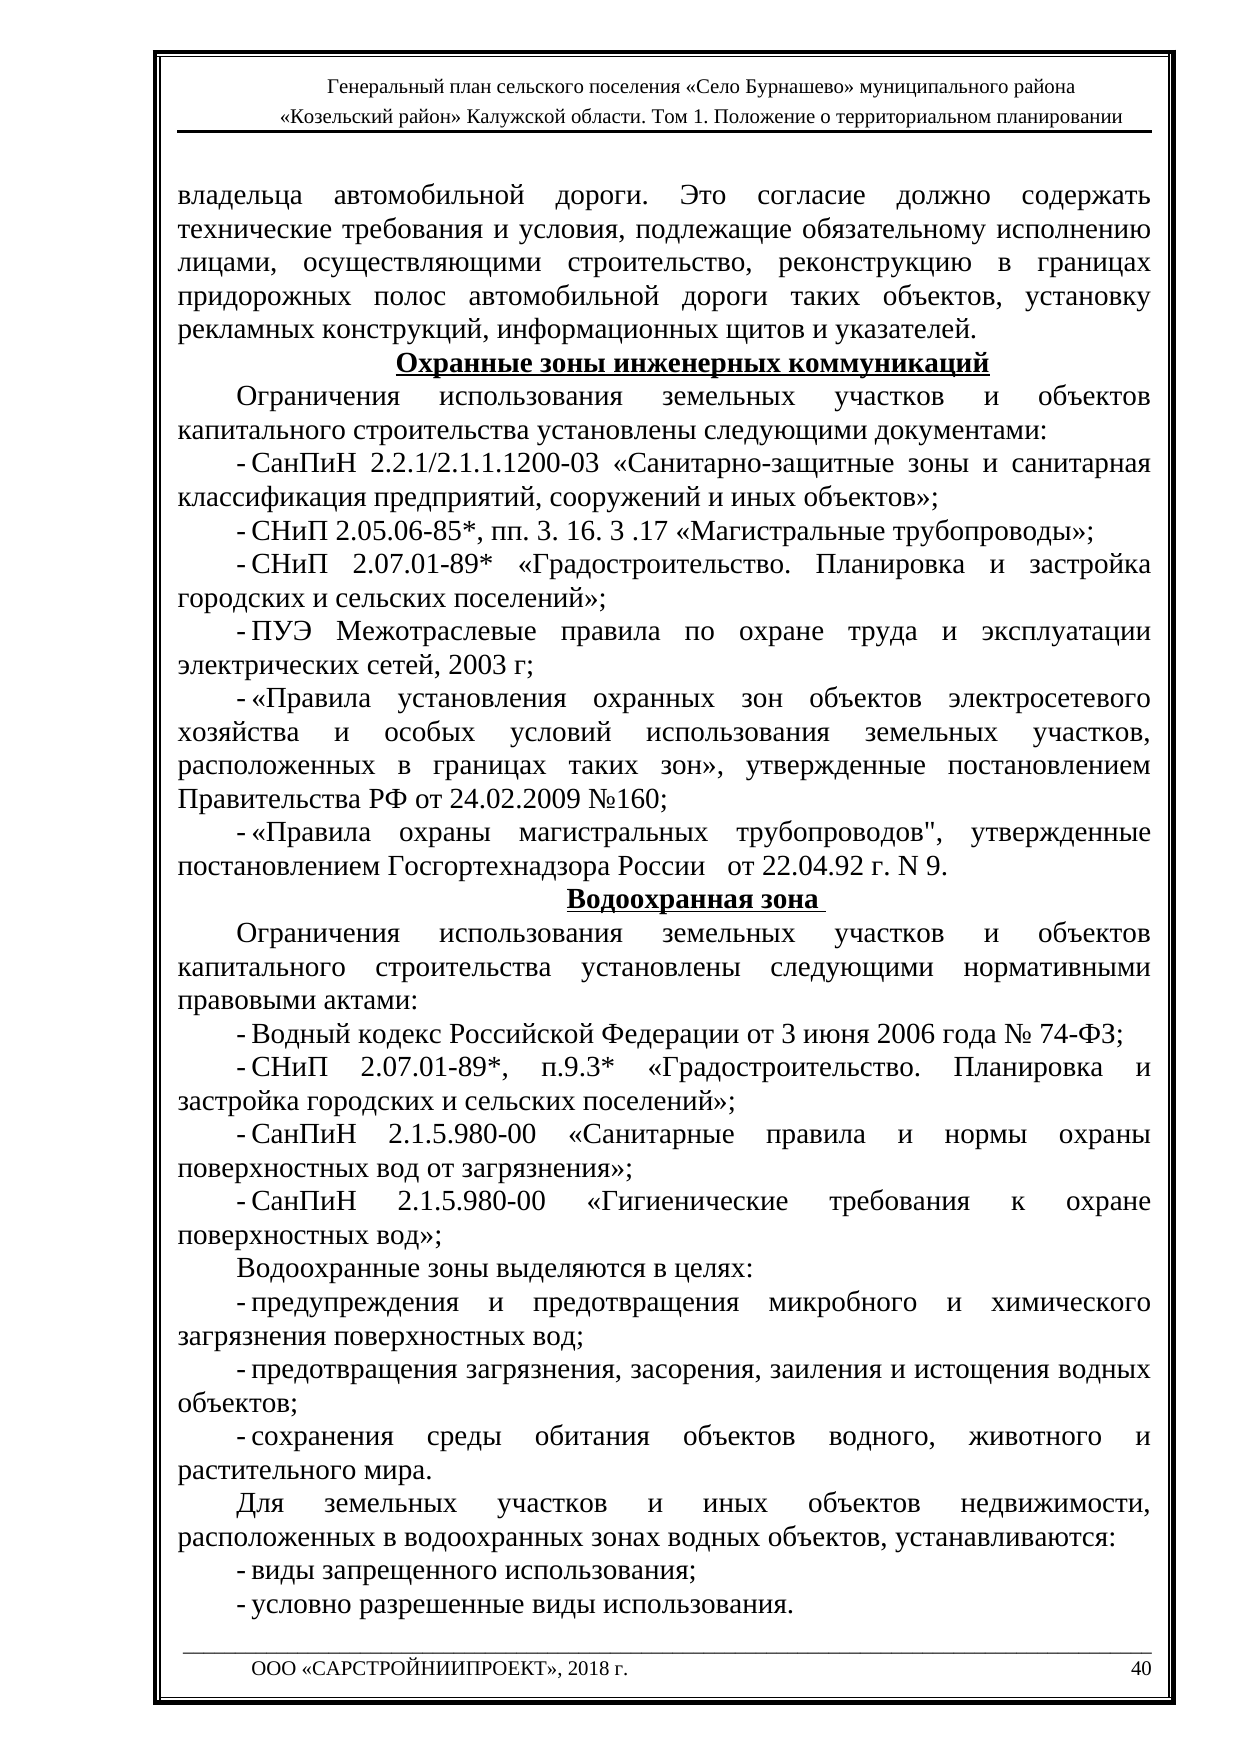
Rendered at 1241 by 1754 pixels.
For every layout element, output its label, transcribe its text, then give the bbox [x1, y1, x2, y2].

list ПУЭ Межотраслевые правила по охране труда и эксплуатации электрических сетей, 2003 г; [177, 613, 1152, 680]
list СНиП 2.07.01-89* «Градостроительство. Планировка и застройка городских и сельских поселений»; [177, 546, 1152, 613]
text Охранные зоны инженерных коммуникаций [177, 345, 1152, 378]
list Водный кодекс Российской Федерации от 3 июня 2006 года № 74-ФЗ; [177, 1016, 1152, 1049]
text Водоохранные зоны выделяются в целях: [177, 1251, 1152, 1284]
text Водоохранная зона [177, 882, 1152, 915]
list СанПиН 2.1.5.980-00 «Санитарные правила и нормы охраны поверхностных вод от загрязнения»; [177, 1116, 1152, 1183]
text Для земельных участков и иных объектов недвижимости, расположенных в водоохранных зонах водных объектов, устанавливаются: [177, 1485, 1152, 1552]
list предотвращения загрязнения, засорения, заиления и истощения водных объектов; [177, 1351, 1152, 1418]
list СанПиН 2.1.5.980-00 «Гигиенические требования к охране поверхностных вод»; [177, 1183, 1152, 1251]
text Ограничения использования земельных участков и объектов капитального строительства установлены следующими документами: [177, 378, 1152, 446]
list сохранения среды обитания объектов водного, животного и растительного мира. [177, 1418, 1152, 1485]
list СНиП 2.05.06-85*, пп. 3. 16. 3 .17 «Магистральные трубопроводы»; [177, 513, 1152, 546]
text Ограничения использования земельных участков и объектов капитального строительства установлены следующими нормативными правовыми актами: [177, 915, 1152, 1016]
list условно разрешенные виды использования. [177, 1586, 1152, 1619]
list «Правила охраны магистральных трубопроводов", утвержденные постановлением Госгортехнадзора России от 22.04.92 г. N 9. [177, 814, 1152, 882]
list виды запрещенного использования; [177, 1552, 1152, 1586]
list СНиП 2.07.01-89*, п.9.3* «Градостроительство. Планировка и застройка городских и сельских поселений»; [177, 1049, 1152, 1116]
list СанПиН 2.2.1/2.1.1.1200-03 «Санитарно-защитные зоны и санитарная классификация предприятий, сооружений и иных объектов»; [177, 446, 1152, 513]
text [177, 177, 1152, 345]
list «Правила установления охранных зон объектов электросетевого хозяйства и особых условий использования земельных участков, расположенных в границах таких зон», утвержденные постановлением Правительства РФ от 24.02.2009 №160; [177, 680, 1152, 814]
list предупреждения и предотвращения микробного и химического загрязнения поверхностных вод; [177, 1284, 1152, 1351]
